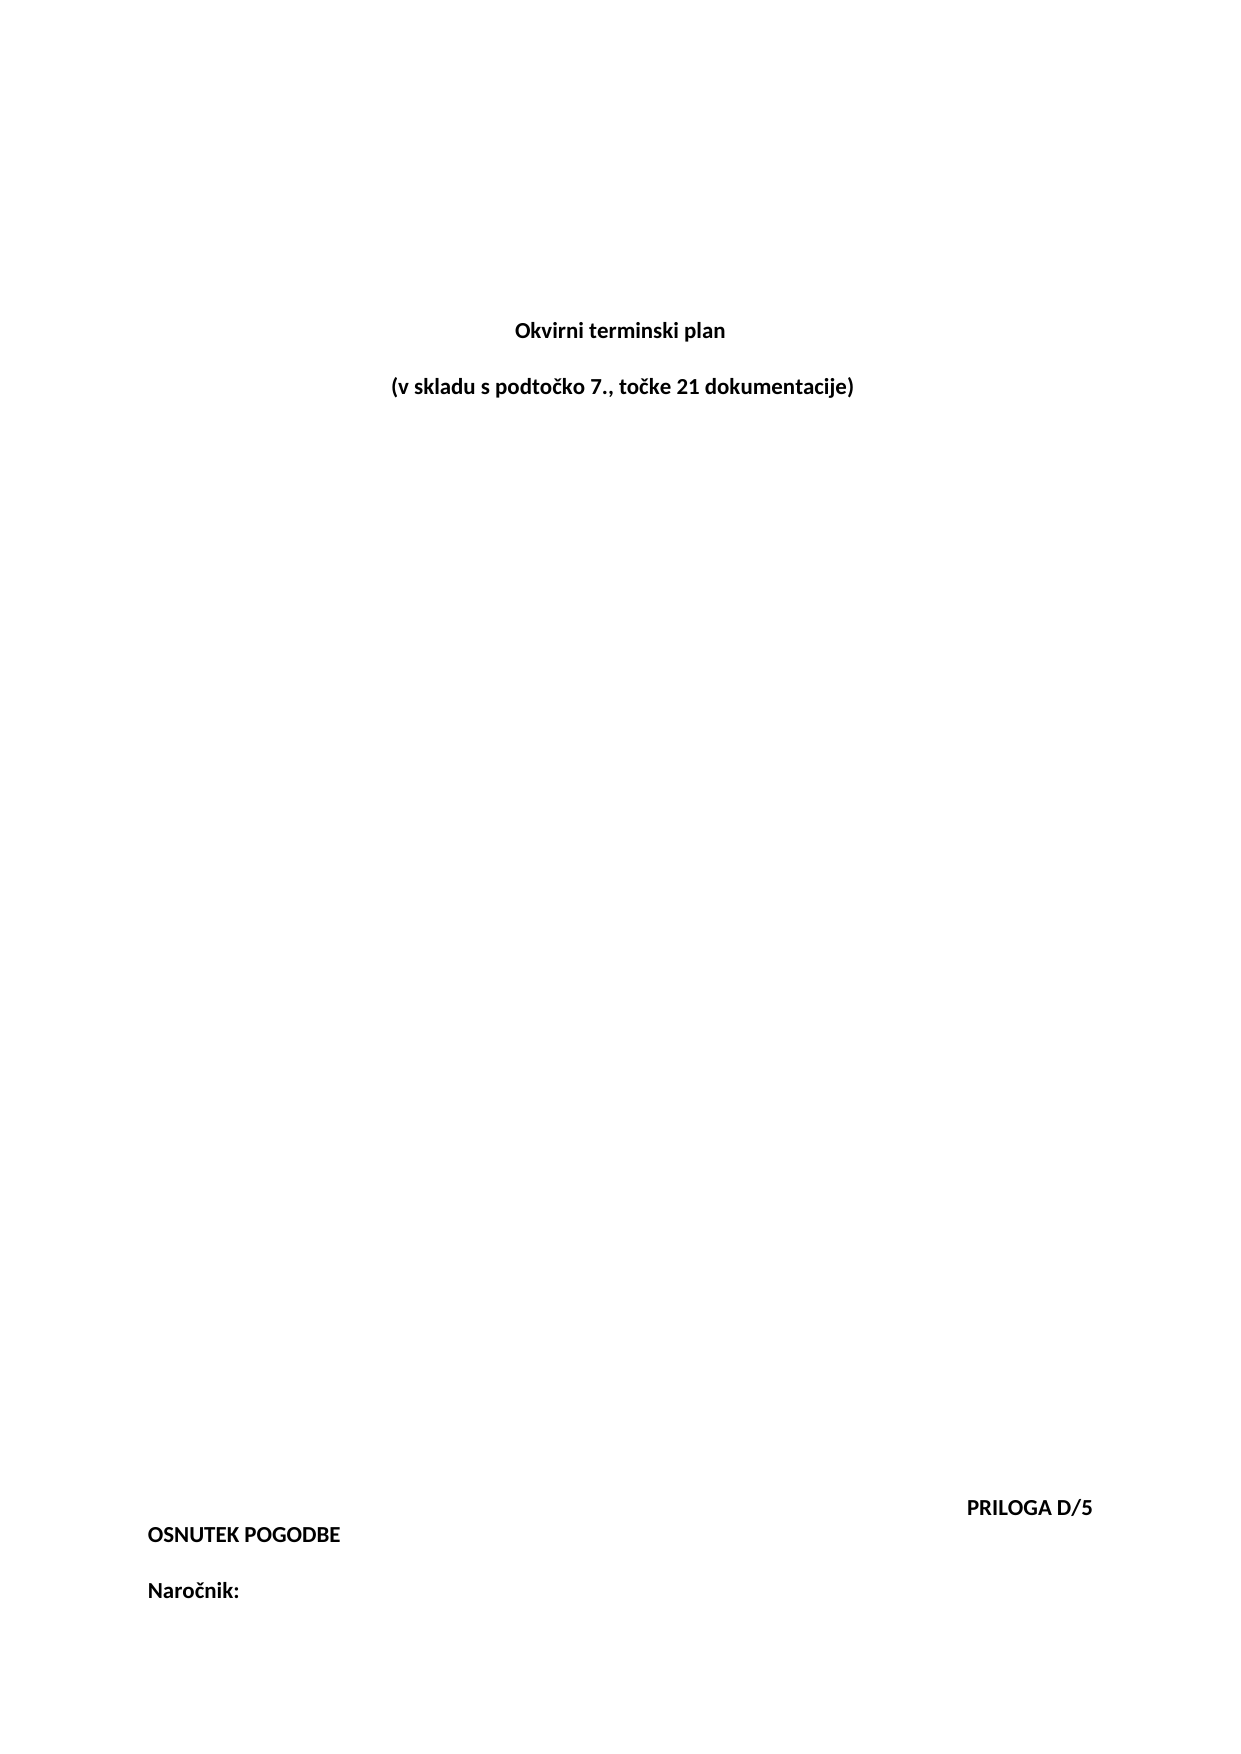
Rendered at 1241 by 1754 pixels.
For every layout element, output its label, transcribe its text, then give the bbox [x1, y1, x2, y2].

text Okvirni terminski plan [148, 316, 1093, 344]
text (v skladu s podtočko 7., točke 21 dokumentacije) [148, 372, 1093, 400]
text Naročnik: [148, 1577, 1093, 1605]
text PRILOGA D/5 [148, 1493, 1093, 1521]
text OSNUTEK POGODBE [148, 1521, 1093, 1549]
